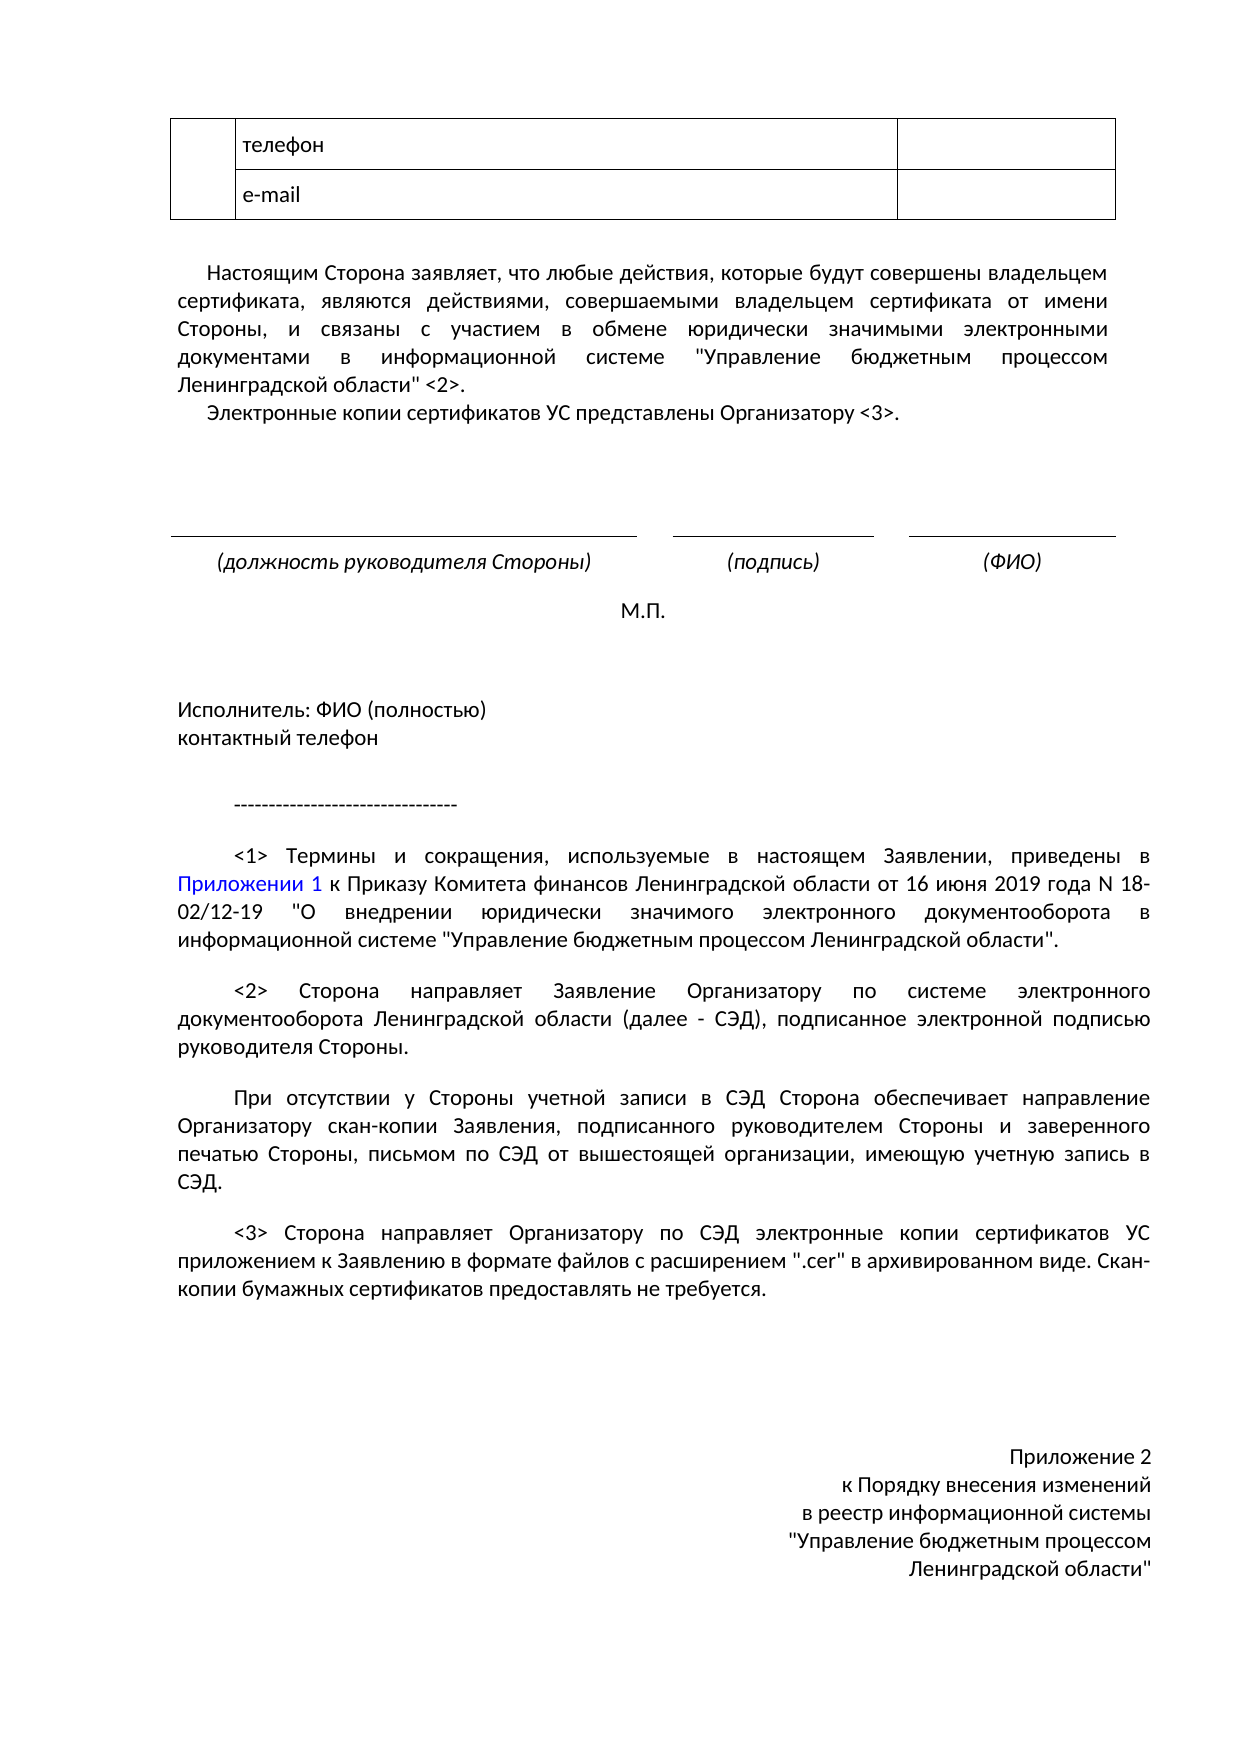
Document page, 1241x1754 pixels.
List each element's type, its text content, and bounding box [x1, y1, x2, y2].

text При отсутствии у Стороны учетной записи в СЭД Сторона обеспечивает направление Организатору скан-копии Заявления, подписанного руководителем Стороны и заверенного печатью Стороны, письмом по СЭД от вышестоящей организации, имеющую учетную запись в СЭД. [177, 1083, 1152, 1195]
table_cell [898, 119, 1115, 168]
text <1> Термины и сокращения, используемые в настоящем Заявлении, приведены в Приложении 1 к Приказу Комитета финансов Ленинградской области от 16 июня 2019 года N 18-02/12-19 "О внедрении юридически значимого электронного документооборота в информационной системе "Управление бюджетным процессом Ленинградской области". [177, 841, 1152, 953]
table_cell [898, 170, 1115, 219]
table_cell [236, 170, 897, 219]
text к Порядку внесения изменений [177, 1470, 1152, 1498]
text <3> Сторона направляет Организатору по СЭД электронные копии сертификатов УС приложением к Заявлению в формате файлов с расширением ".cer" в архивированном виде. Скан-копии бумажных сертификатов предоставлять не требуется. [177, 1218, 1152, 1302]
text -------------------------------- [177, 790, 1152, 818]
text Приложение 2 [177, 1442, 1152, 1470]
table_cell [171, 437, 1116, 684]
text "Управление бюджетным процессом [177, 1526, 1152, 1554]
text в реестр информационной системы [177, 1498, 1152, 1526]
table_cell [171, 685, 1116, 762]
text Ленинградской области" [177, 1554, 1152, 1582]
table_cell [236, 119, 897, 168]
text <2> Сторона направляет Заявление Организатору по системе электронного документооборота Ленинградской области (далее - СЭД), подписанное электронной подписью руководителя Стороны. [177, 976, 1152, 1060]
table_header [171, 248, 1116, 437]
